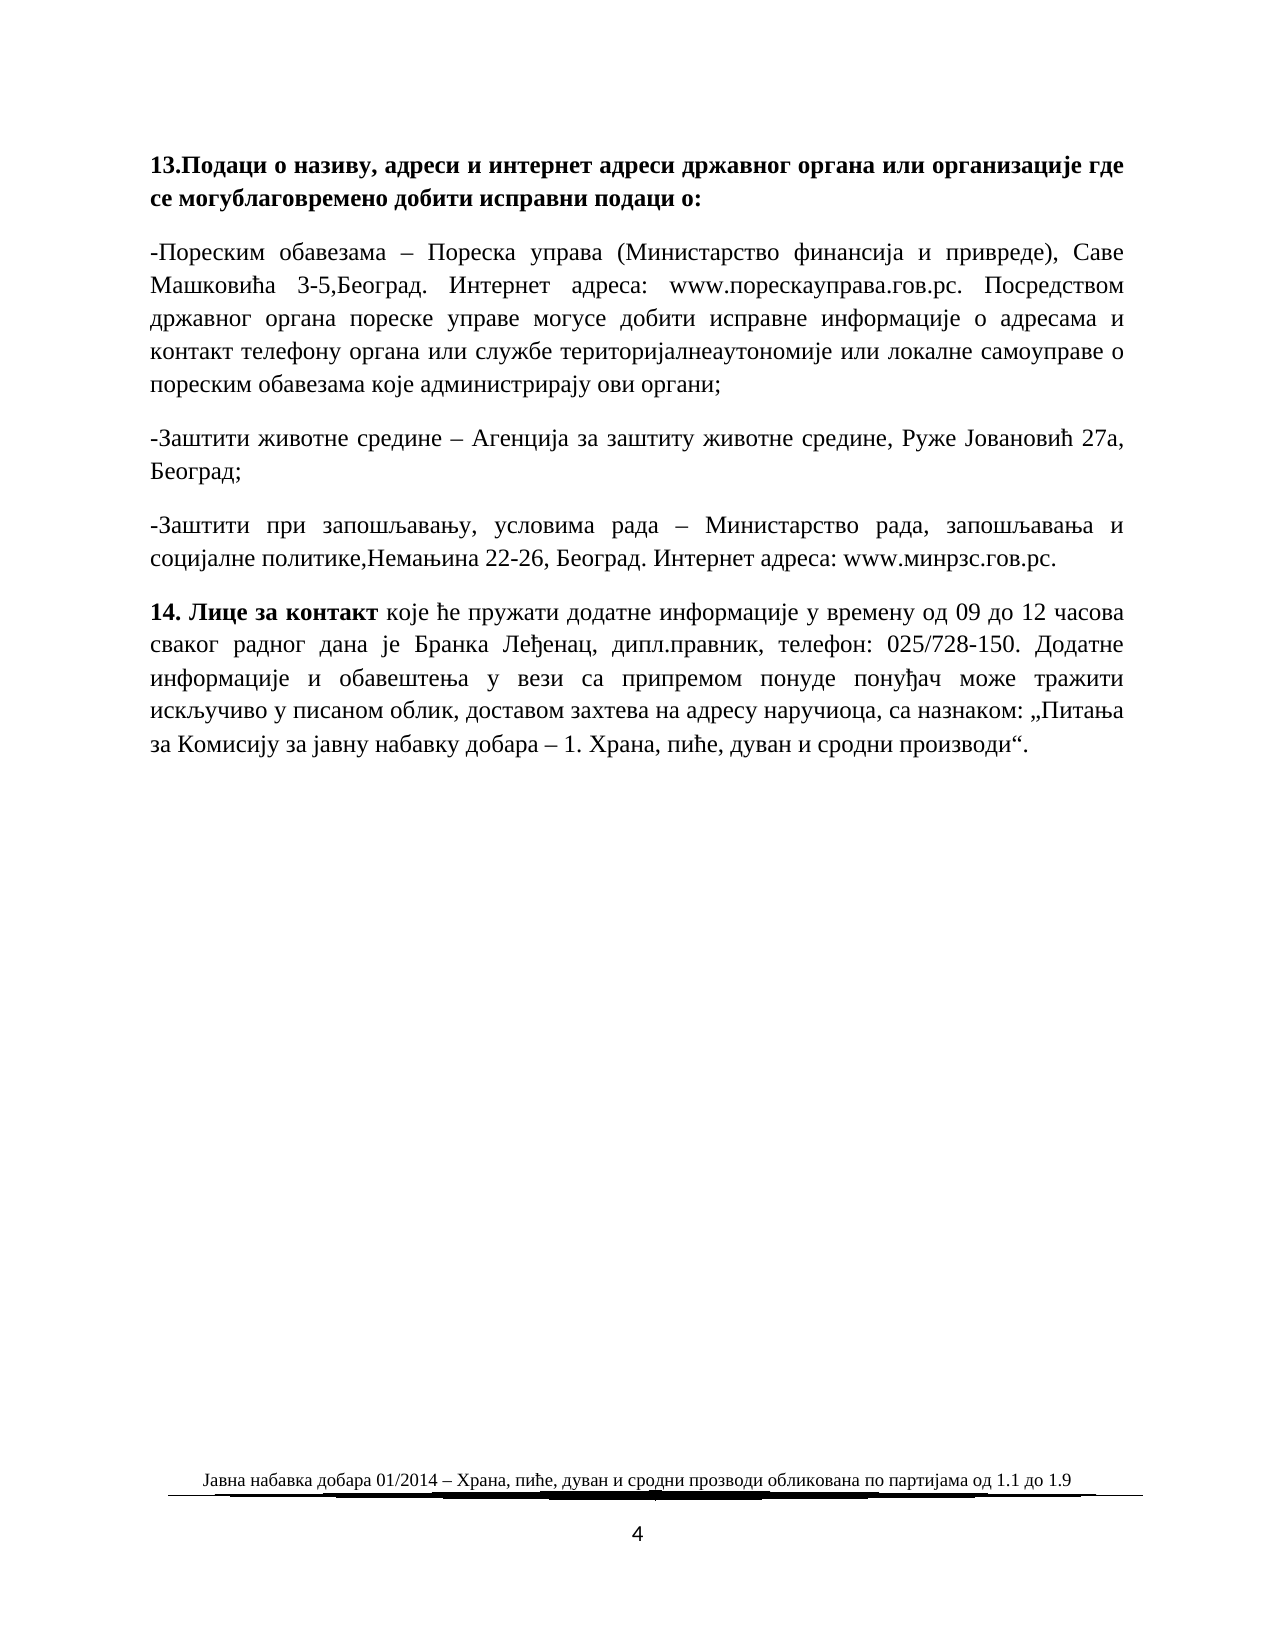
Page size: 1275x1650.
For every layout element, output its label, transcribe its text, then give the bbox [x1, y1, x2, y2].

text -Заштити при запошљавању, условима рада – Министарство рада, запошљавања и социјалне политике,Немањина 22-26, Београд. Интернет адреса: www.минрзс.гов.рс. [150, 510, 1125, 571]
text -Заштити животне средине – Агенција за заштиту животне средине, Руже Јовановић 27а, Београд; [150, 423, 1125, 484]
text -Пореским обавезама – Пореска управа (Министарство финансија и привреде), Саве Машковића 3-5,Београд. Интернет адреса: www.порескауправа.гов.рс. Посредством државног органа пореске управе могусе добити исправне информације о адресама и контакт телефону органа или службе територијалнеаутономије или локалне самоуправе о пореским обавезама које администрирају ови органи; [150, 237, 1125, 398]
text 14. Лице за контакт које ће пружати додатне информације у времену од 09 до 12 часова сваког радног дана је Бранка Леђенац, дипл.правник, телефон: 025/728-150. Додатне информације и обавештења у вези са припремом понуде понуђач може тражити искључиво у писаном облик, доставом захтева на адресу наручиоца, са назнаком: „Питања за Комисију за јавну набавку добара – 1. Храна, пиће, дуван и сродни производи“. [150, 597, 1125, 757]
text 13.Подаци о називу, адреси и интернет адреси државног органа или организације где се могублаговремено добити исправни подаци о: [150, 150, 1125, 212]
